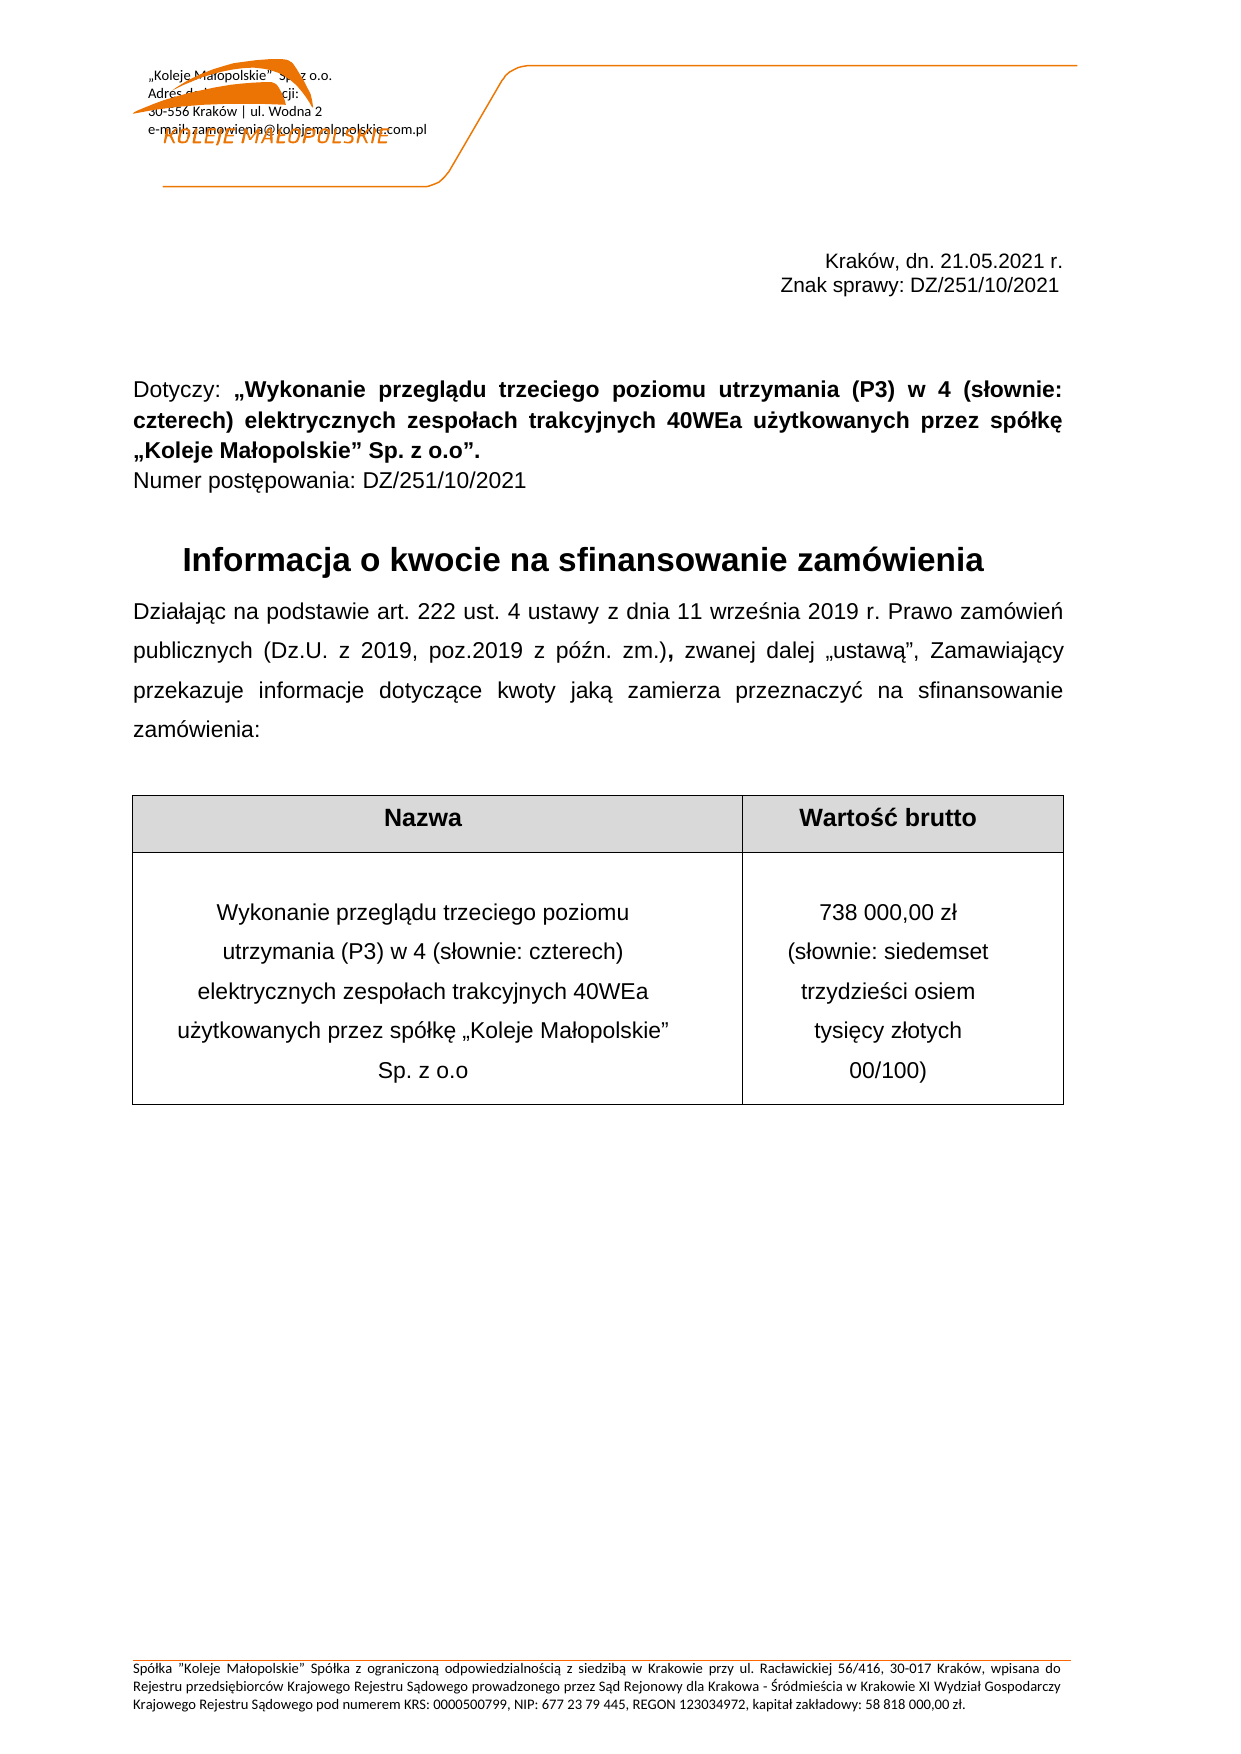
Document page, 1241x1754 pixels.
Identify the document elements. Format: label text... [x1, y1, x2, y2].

table_cell 738 000,00 zł (słownie: siedemset trzydzieści osiem tysięcy złotych 00/100) [743, 853, 1063, 1103]
table_cell Wykonanie przeglądu trzeciego poziomu utrzymania (P3) w 4 (słownie: czterech) elektrycznych zespołach trakcyjnych 40WEa użytkowanych przez spółkę „Koleje Małopolskie” Sp. z o.o [133, 853, 742, 1103]
text Dotyczy: „Wykonanie przeglądu trzeciego poziomu utrzymania (P3) w 4 (słownie: czterech) elektrycznych zespołach trakcyjnych 40WEa użytkowanych przez spółkę „Koleje Małopolskie” Sp. z o.o”. [133, 376, 1063, 463]
text Znak sprawy: DZ/251/10/2021 [133, 273, 1063, 297]
table_header Nazwa [133, 796, 742, 852]
text Informacja o kwocie na sfinansowanie zamówienia [162, 540, 1004, 579]
text Działając na podstawie art. 222 ust. 4 ustawy z dnia 11 września 2019 r. Prawo zamówień publicznych (Dz.U. z 2019, poz.2019 z późn. zm.), zwanej dalej „ustawą”, Zamawiający przekazuje informacje dotyczące kwoty jaką zamierza przeznaczyć na sfinansowanie zamówienia: [133, 598, 1064, 743]
text Numer postępowania: DZ/251/10/2021 [133, 467, 1063, 493]
text Kraków, dn. 21.05.2021 r. [133, 249, 1063, 273]
table_header Wartość brutto [743, 796, 1063, 852]
